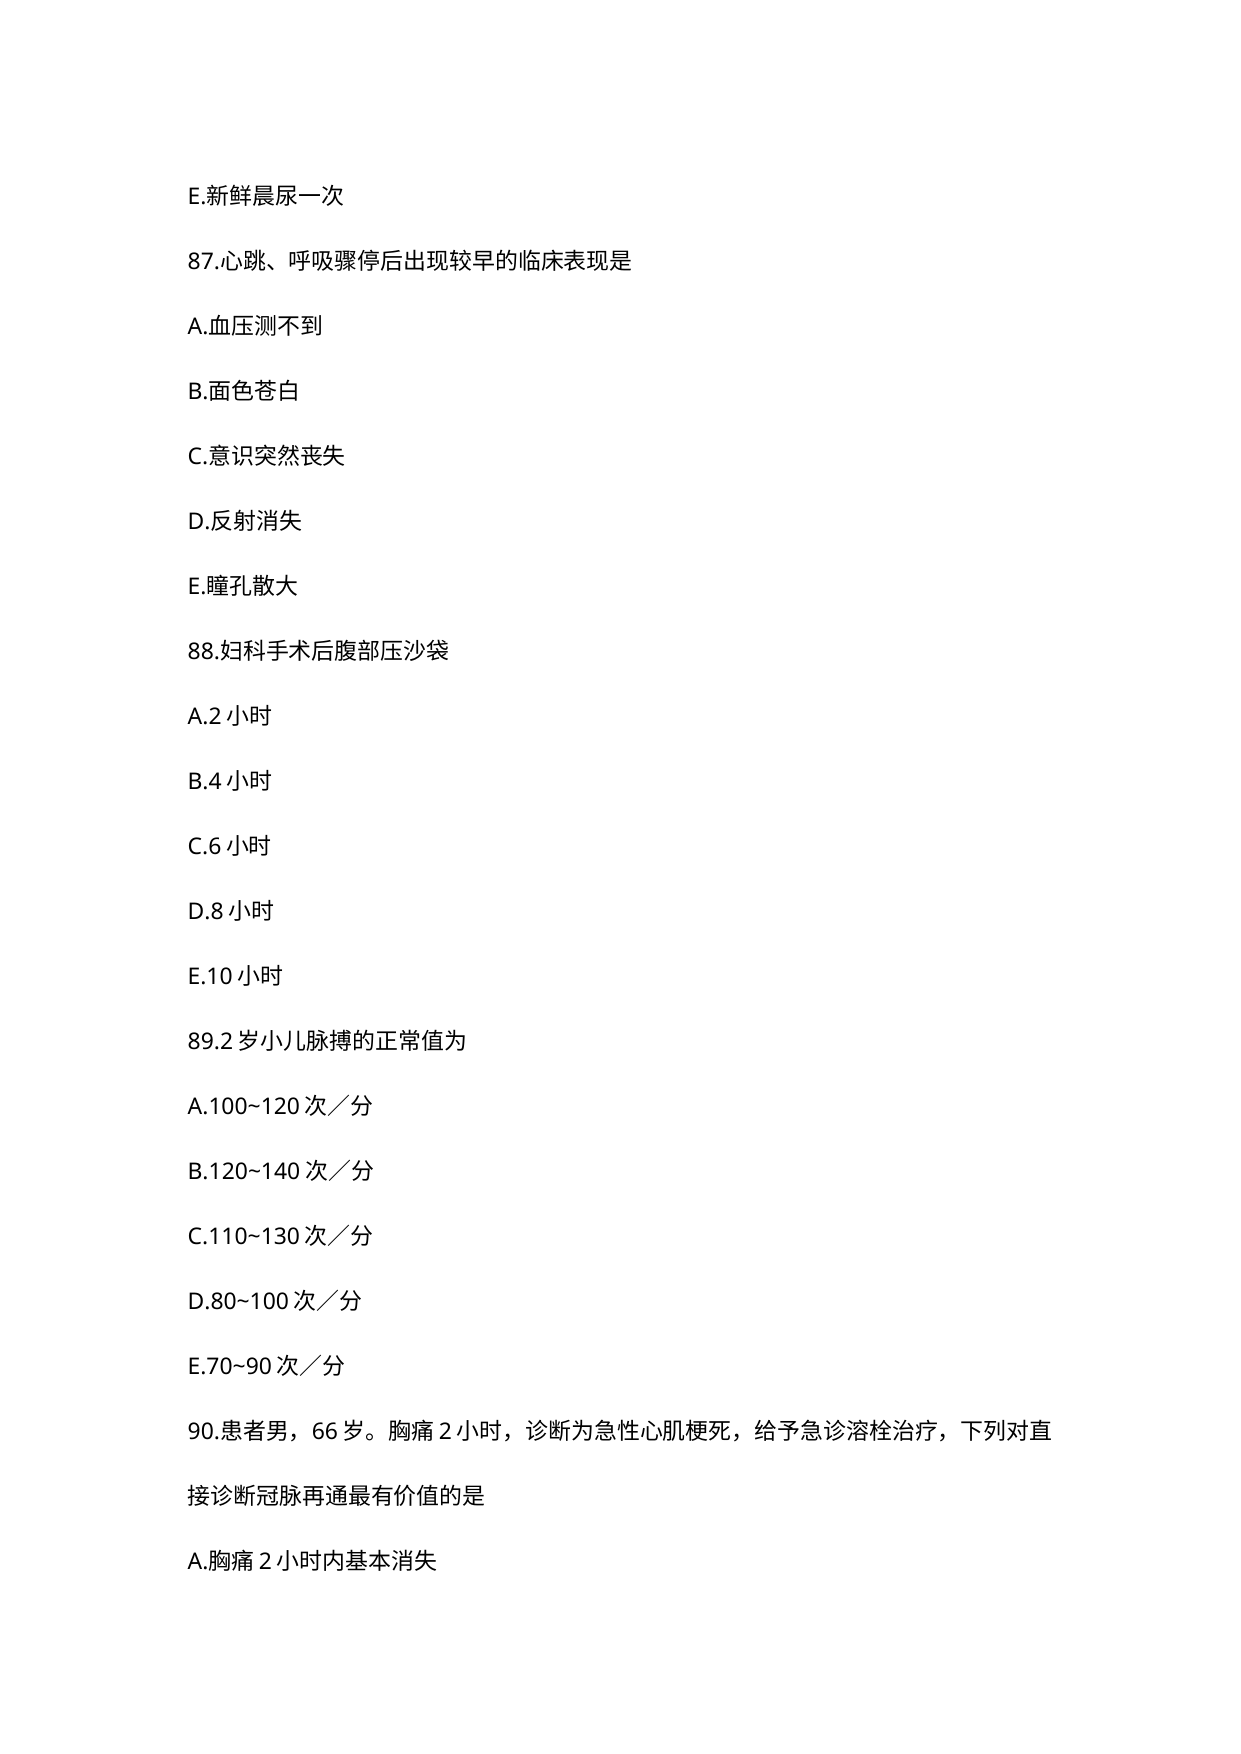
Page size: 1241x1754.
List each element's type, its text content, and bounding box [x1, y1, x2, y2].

text D.反射消失 [187, 487, 1053, 552]
text B.面色苍白 [187, 357, 1053, 422]
text C.6小时 [187, 812, 1053, 877]
text A.2小时 [187, 682, 1053, 747]
text A.胸痛2小时内基本消失 [187, 1527, 1053, 1592]
text D.8小时 [187, 877, 1053, 942]
text C.意识突然丧失 [187, 422, 1053, 487]
text A.100~120次／分 [187, 1072, 1053, 1137]
text A.血压测不到 [187, 292, 1053, 357]
text E.70~90次／分 [187, 1332, 1053, 1397]
text 89.2岁小儿脉搏的正常值为 [187, 1007, 1053, 1072]
text 87.心跳、呼吸骤停后出现较早的临床表现是 [187, 227, 1053, 292]
text E.新鲜晨尿一次 [187, 162, 1053, 227]
text 90.患者男，66岁。胸痛2小时，诊断为急性心肌梗死，给予急诊溶栓治疗，下列对直接诊断冠脉再通最有价值的是 [187, 1397, 1053, 1527]
text 88.妇科手术后腹部压沙袋 [187, 617, 1053, 682]
text D.80~100次／分 [187, 1267, 1053, 1332]
text B.4小时 [187, 747, 1053, 812]
text C.110~130次／分 [187, 1202, 1053, 1267]
text E.瞳孔散大 [187, 552, 1053, 617]
text B.120~140次／分 [187, 1137, 1053, 1202]
text E.10小时 [187, 942, 1053, 1007]
